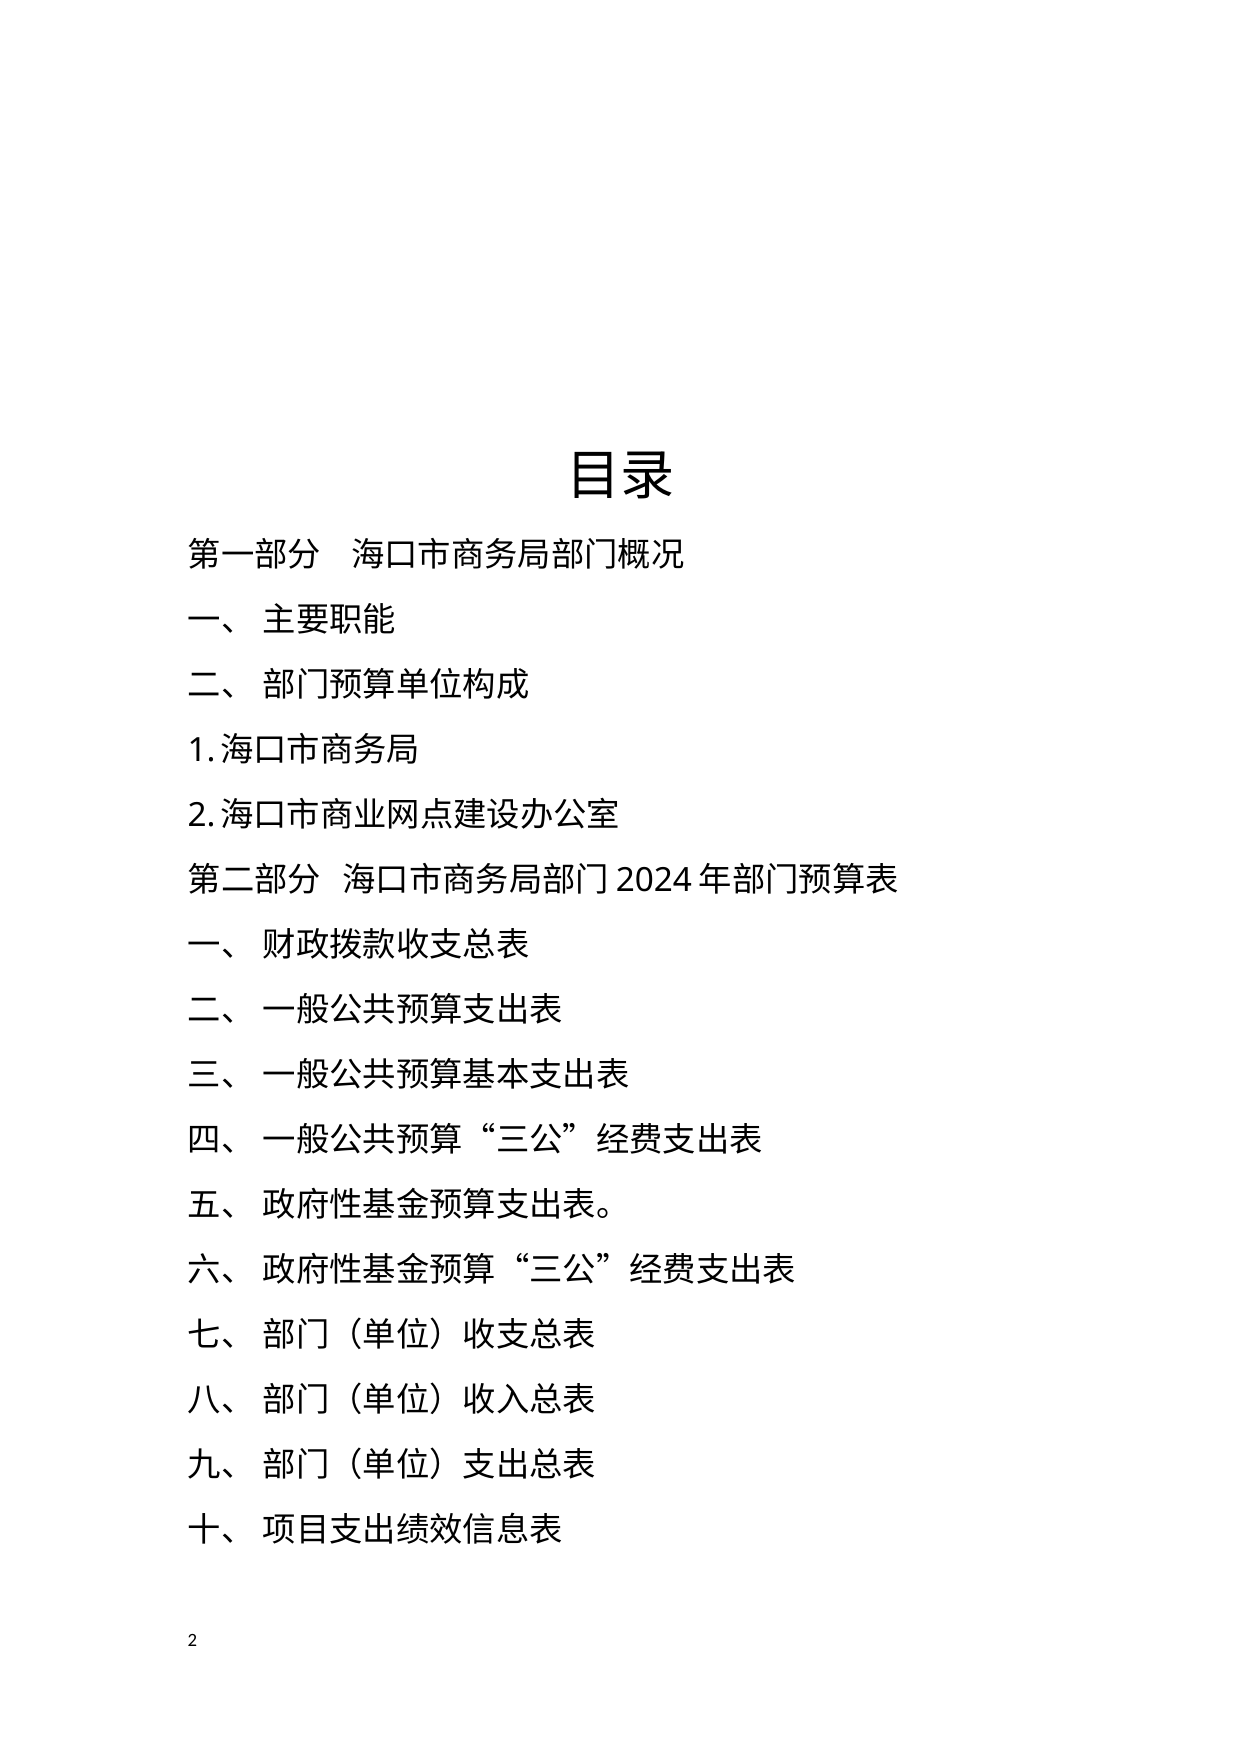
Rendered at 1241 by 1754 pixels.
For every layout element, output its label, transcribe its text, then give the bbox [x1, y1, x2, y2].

text 目录 [187, 422, 1053, 519]
list 政府性基金预算支出表。 [187, 1169, 1053, 1234]
list 一般公共预算支出表 [187, 974, 1053, 1039]
list 部门（单位）支出总表 [187, 1429, 1053, 1494]
list 财政拨款收支总表 [187, 909, 1053, 974]
list 海口市商务局 [187, 714, 1053, 779]
list 海口市商务局部门概况 [187, 519, 1053, 584]
list 一般公共预算基本支出表 [187, 1039, 1053, 1104]
list 海口市商务局部门2024年部门预算表 [187, 844, 1053, 909]
list 海口市商业网点建设办公室 [187, 779, 1053, 844]
list 政府性基金预算“三公”经费支出表 [187, 1234, 1053, 1299]
list 主要职能 [187, 584, 1053, 649]
list 部门（单位）收支总表 [187, 1299, 1053, 1364]
list 一般公共预算“三公”经费支出表 [187, 1104, 1053, 1169]
list 部门（单位）收入总表 [187, 1364, 1053, 1429]
list 部门预算单位构成 [187, 649, 1053, 714]
list 项目支出绩效信息表 [187, 1494, 1053, 1559]
